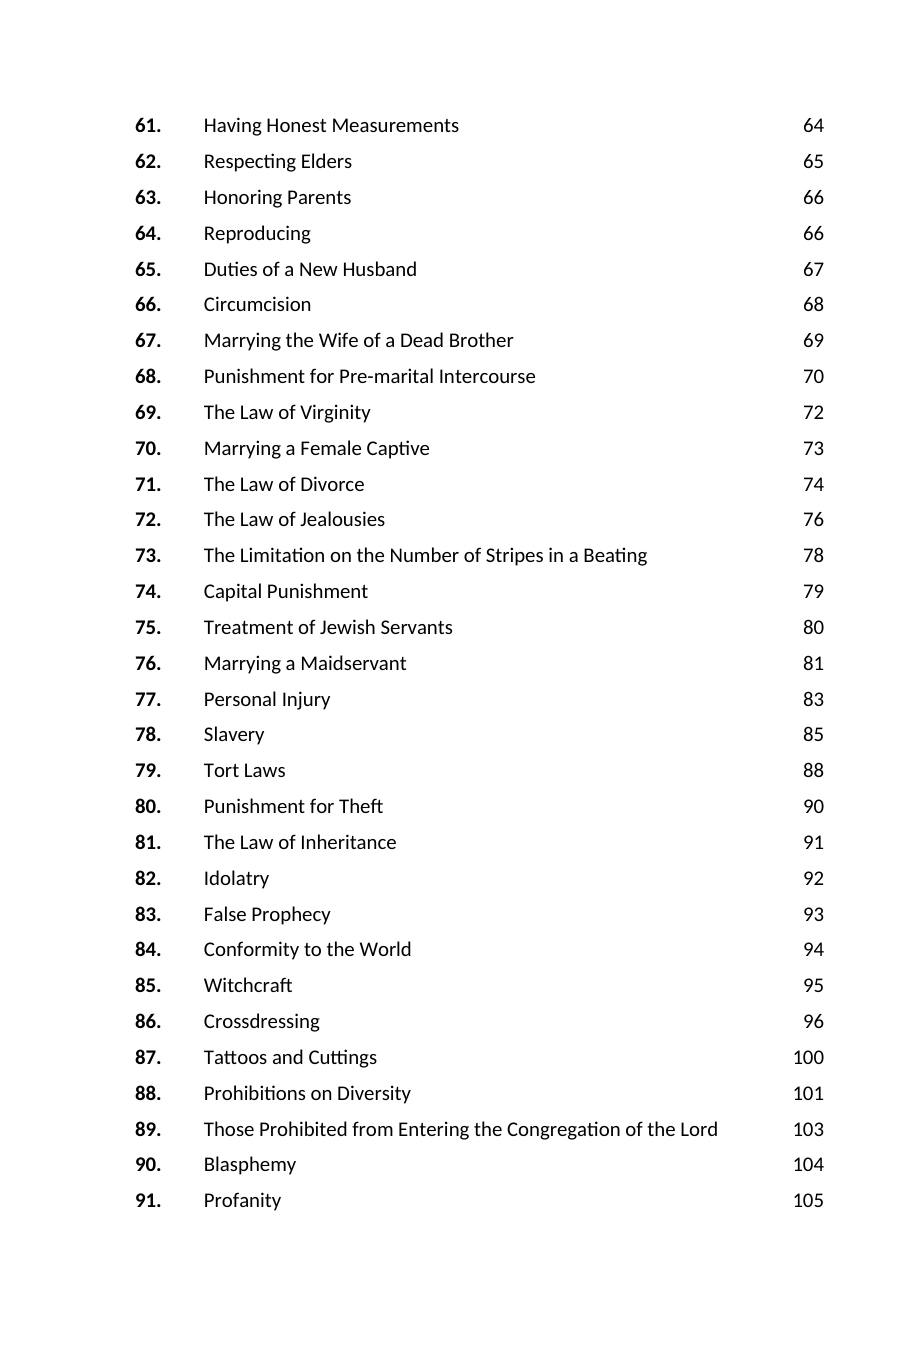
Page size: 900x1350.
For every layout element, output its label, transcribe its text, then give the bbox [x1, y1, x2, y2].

text 89. Those Prohibited from Entering the Congregation of the Lord 103 [135, 1116, 825, 1141]
text 83. False Prophecy 93 [135, 901, 825, 926]
text 62. Respecting Elders 65 [135, 148, 825, 174]
text 66. Circumcision 68 [135, 292, 825, 317]
text 79. Tort Laws 88 [135, 757, 825, 783]
text 61. Having Honest Measurements 64 [135, 112, 825, 138]
text 72. The Law of Jealousies 76 [135, 507, 825, 532]
text 71. The Law of Divorce 74 [135, 471, 825, 496]
text 70. Marrying a Female Captive 73 [135, 435, 825, 460]
text 87. Tattoos and Cuttings 100 [135, 1044, 825, 1069]
text 69. The Law of Virginity 72 [135, 399, 825, 424]
text 73. The Limitation on the Number of Stripes in a Beating 78 [135, 542, 825, 568]
text 84. Conformity to the World 94 [135, 937, 825, 962]
text 68. Punishment for Pre-marital Intercourse 70 [135, 363, 825, 389]
text 63. Honoring Parents 66 [135, 184, 825, 209]
text 78. Slavery 85 [135, 722, 825, 747]
text 88. Prohibitions on Diversity 101 [135, 1080, 825, 1105]
text 86. Crossdressing 96 [135, 1008, 825, 1034]
text 74. Capital Punishment 79 [135, 578, 825, 604]
text 91. Profanity 105 [135, 1187, 825, 1213]
text 77. Personal Injury 83 [135, 686, 825, 711]
text 64. Reproducing 66 [135, 220, 825, 245]
text 75. Treatment of Jewish Servants 80 [135, 614, 825, 639]
text 67. Marrying the Wife of a Dead Brother 69 [135, 327, 825, 353]
text 90. Blasphemy 104 [135, 1152, 825, 1177]
text 80. Punishment for Theft 90 [135, 793, 825, 819]
text 65. Duties of a New Husband 67 [135, 256, 825, 281]
text 76. Marrying a Maidservant 81 [135, 650, 825, 675]
text 85. Witchcraft 95 [135, 972, 825, 998]
text 81. The Law of Inheritance 91 [135, 829, 825, 854]
text 82. Idolatry 92 [135, 865, 825, 890]
